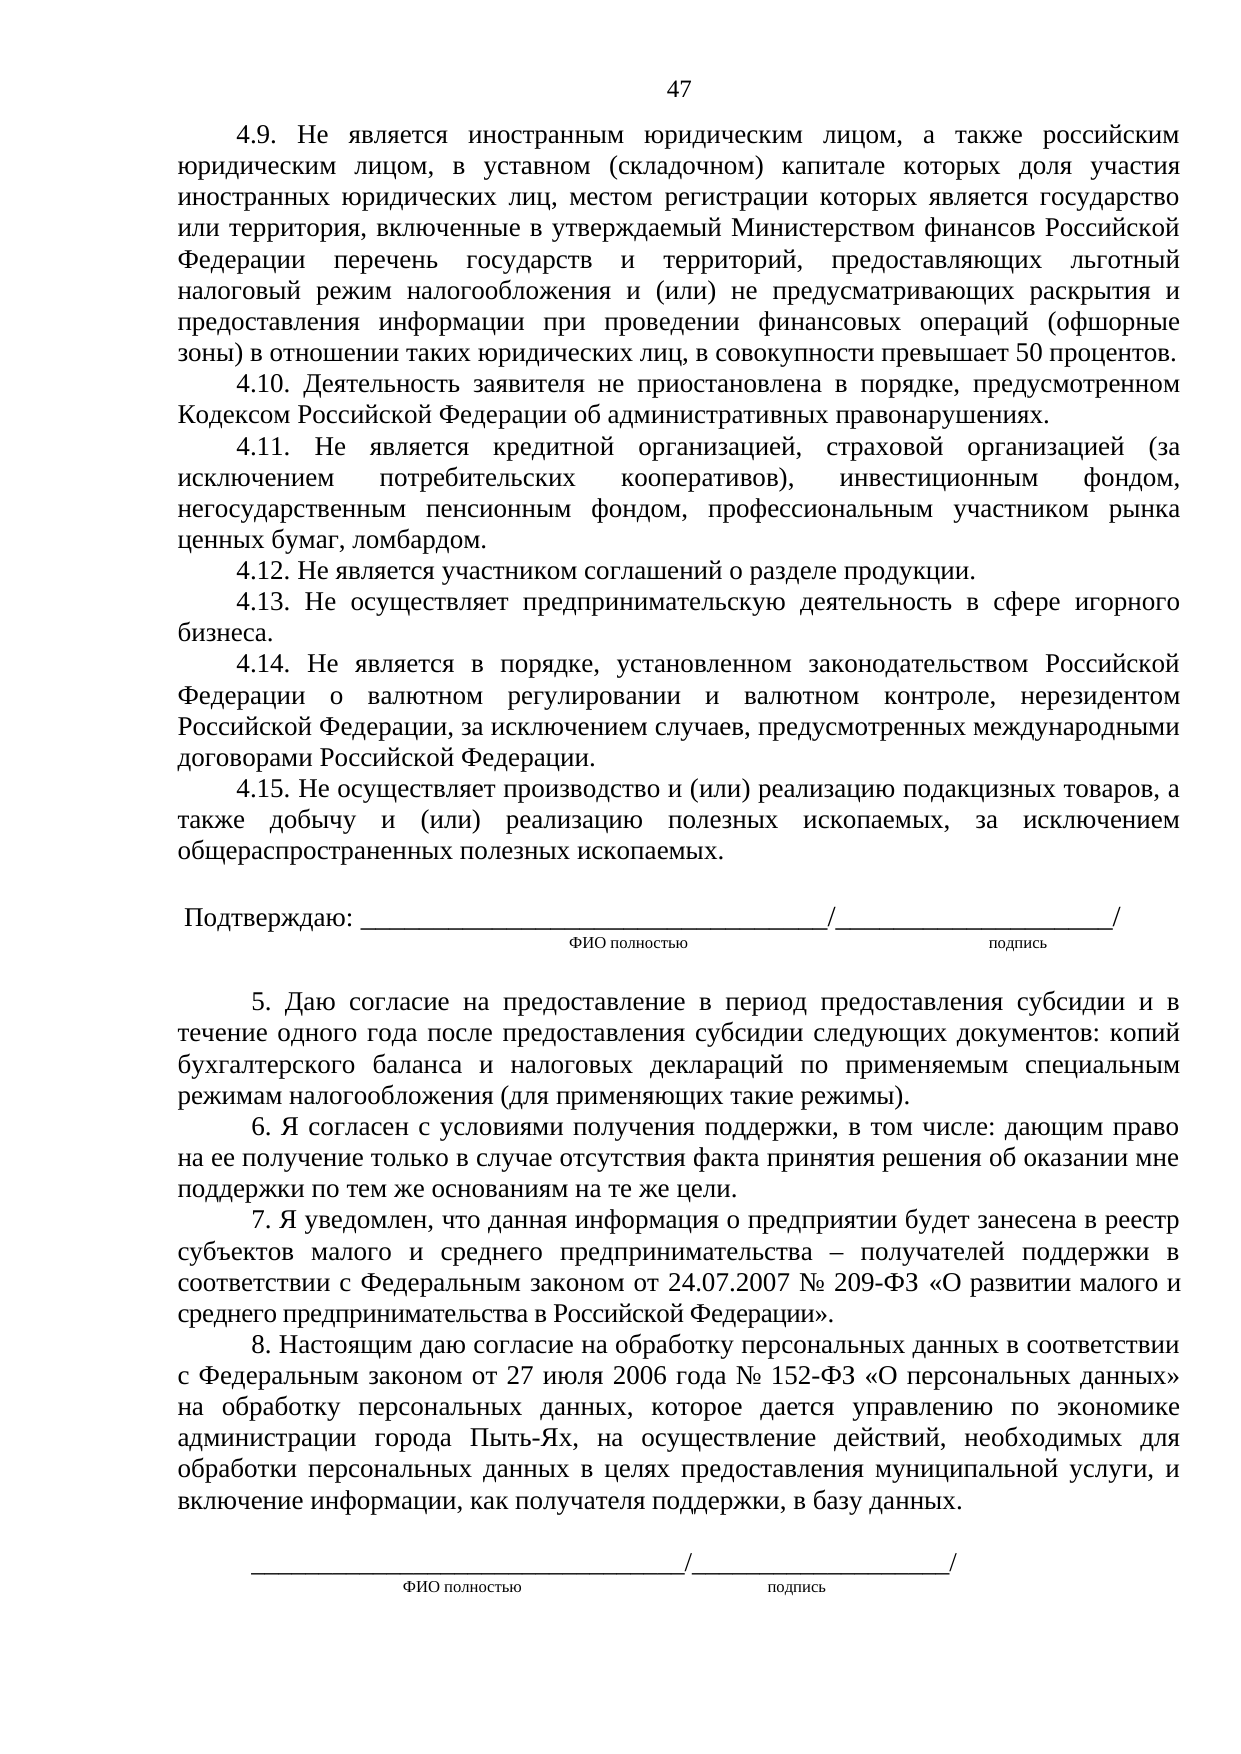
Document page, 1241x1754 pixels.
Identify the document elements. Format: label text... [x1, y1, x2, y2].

text 4.11. Не является кредитной организацией, страховой организацией (за исключением потребительских кооперативов), инвестиционным фондом, негосударственным пенсионным фондом, профессиональным участником рынка ценных бумаг, ломбардом. [177, 429, 1181, 554]
text 4.14. Не является в порядке, установленном законодательством Российской Федерации о валютном регулировании и валютном контроле, нерезидентом Российской Федерации, за исключением случаев, предусмотренных международными договорами Российской Федерации. [177, 648, 1181, 772]
text 5. Даю согласие на предоставление в период предоставления субсидии и в течение одного года после предоставления субсидии следующих документов: копий бухгалтерского баланса и налоговых деклараций по применяемым специальным режимам налогообложения (для применяющих такие режимы). [177, 985, 1181, 1110]
text 4.15. Не осуществляет производство и (или) реализацию подакцизных товаров, а также добычу и (или) реализацию полезных ископаемых, за исключением общераспространенных полезных ископаемых. [177, 772, 1181, 866]
text ________________________________/___________________/ [177, 1546, 1181, 1577]
text Подтверждаю: ________________________________/___________________/ [177, 899, 1181, 933]
text 4.12. Не является участником соглашений о разделе продукции. [177, 554, 1181, 585]
text 7. Я уведомлен, что данная информация о предприятии будет занесена в реестр субъектов малого и среднего предпринимательства – получателей поддержки в соответствии с Федеральным законом от 24.07.2007 № 209-ФЗ «О развитии малого и среднего предпринимательства в Российской Федерации». [177, 1203, 1181, 1328]
text 4.10. Деятельность заявителя не приостановлена в порядке, предусмотренном Кодексом Российской Федерации об административных правонарушениях. [177, 367, 1181, 429]
text ФИО полностью подпись [177, 933, 1181, 952]
text ФИО полностью подпись [177, 1577, 1181, 1596]
text 4.9. Не является иностранным юридическим лицом, а также российским юридическим лицом, в уставном (складочном) капитале которых доля участия иностранных юридических лиц, местом регистрации которых является государство или территория, включенные в утверждаемый Министерством финансов Российской Федерации перечень государств и территорий, предоставляющих льготный налоговый режим налогообложения и (или) не предусматривающих раскрытия и предоставления информации при проведении финансовых операций (офшорные зоны) в отношении таких юридических лиц, в совокупности превышает 50 процентов. [177, 118, 1181, 367]
text 6. Я согласен с условиями получения поддержки, в том числе: дающим право на ее получение только в случае отсутствия факта принятия решения об оказании мне поддержки по тем же основаниям на те же цели. [177, 1110, 1181, 1203]
text 8. Настоящим даю согласие на обработку персональных данных в соответствии с Федеральным законом от 27 июля 2006 года № 152-ФЗ «О персональных данных» на обработку персональных данных, которое дается управлению по экономике администрации города Пыть-Ях, на осуществление действий, необходимых для обработки персональных данных в целях предоставления муниципальной услуги, и включение информации, как получателя поддержки, в базу данных. [177, 1328, 1181, 1515]
text 4.13. Не осуществляет предпринимательскую деятельность в сфере игорного бизнеса. [177, 585, 1181, 648]
